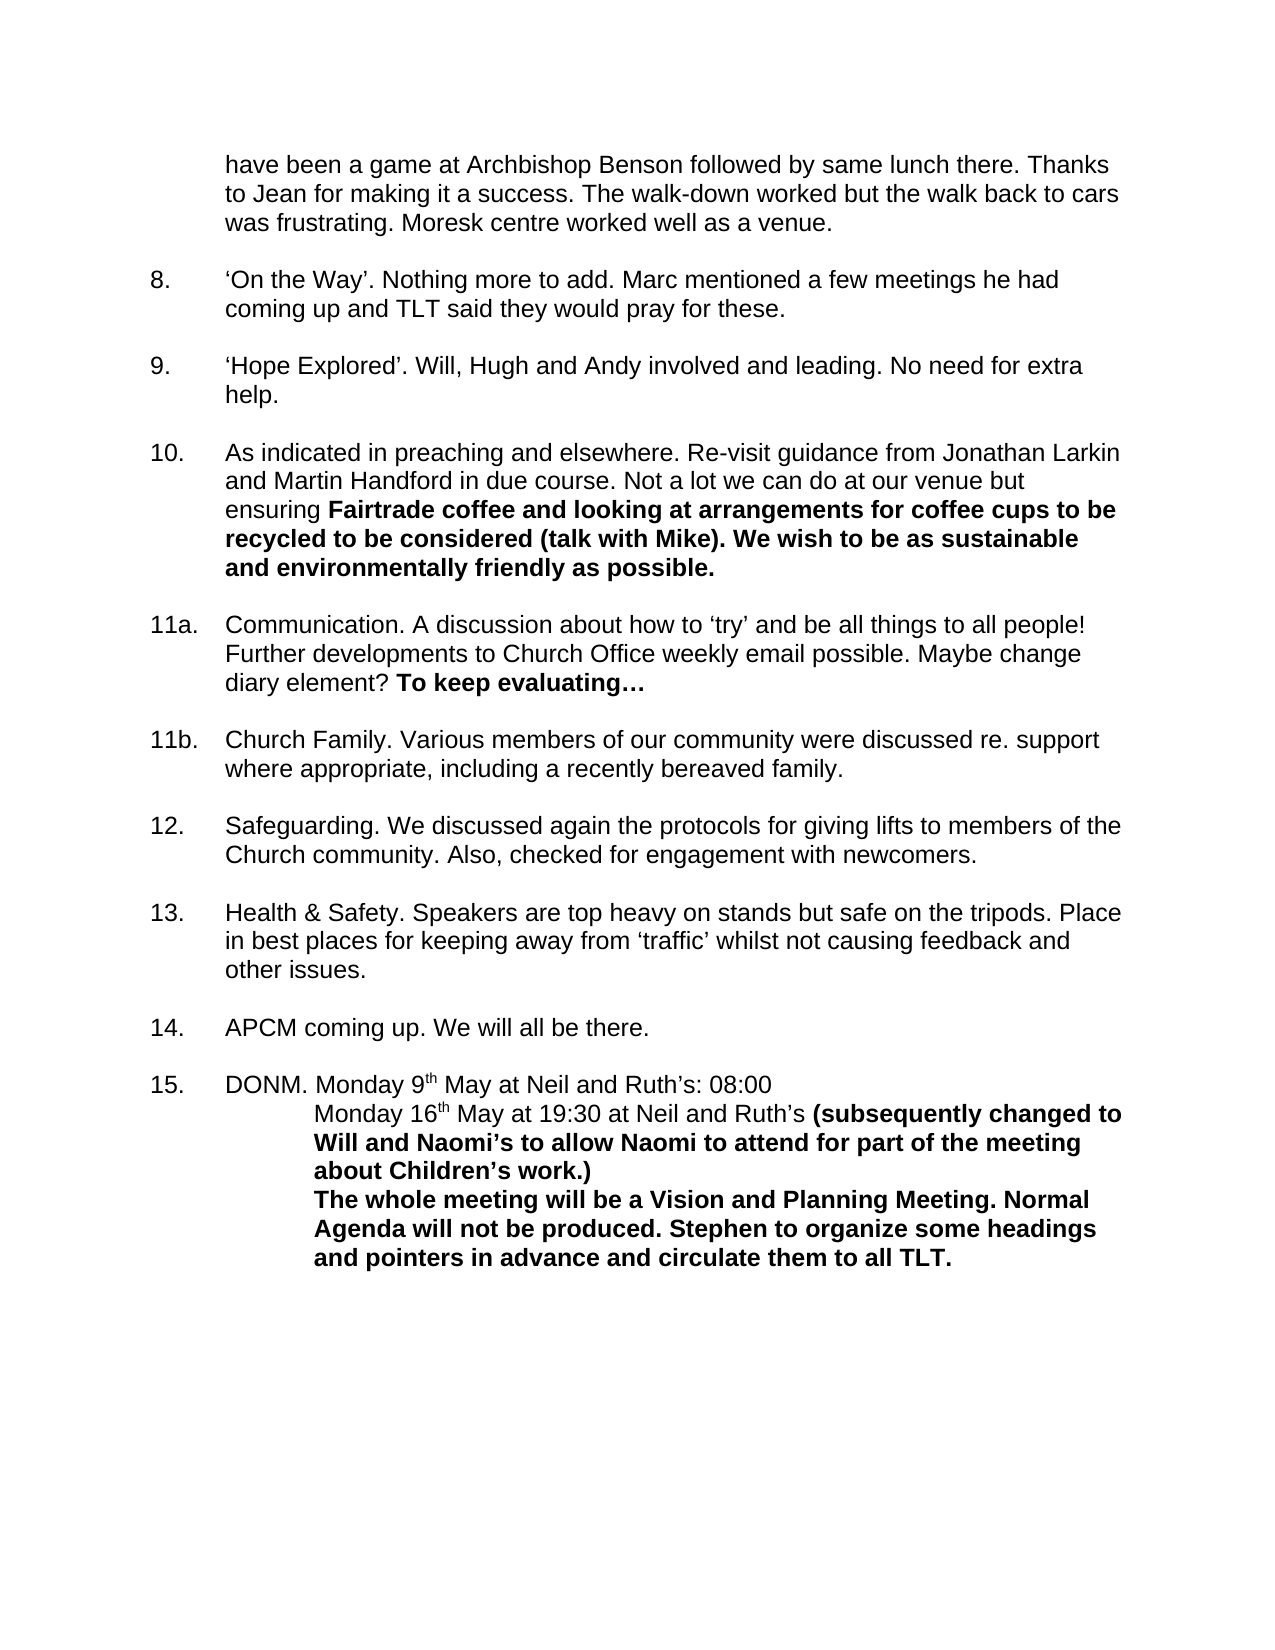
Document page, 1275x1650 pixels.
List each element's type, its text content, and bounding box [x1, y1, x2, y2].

text help. [150, 380, 1125, 409]
text Will and Naomi’s to allow Naomi to attend for part of the meeting [300, 1127, 1125, 1156]
text recycled to be considered (talk with Mike). We wish to be as sustainable [150, 524, 1125, 552]
text 9. ‘Hope Explored’. Will, Hugh and Andy involved and leading. No need for extra [150, 351, 1125, 380]
text 15. DONM. Monday 9th May at Neil and Ruth’s: 08:00 [150, 1070, 1125, 1099]
text and environmentally friendly as possible. [150, 552, 1125, 581]
text other issues. [150, 955, 1125, 984]
text 11b. Church Family. Various members of our community were discussed re. support [150, 725, 1125, 754]
text ensuring Fairtrade coffee and looking at arrangements for coffee cups to be [150, 495, 1125, 524]
text Monday 16th May at 19:30 at Neil and Ruth’s (subsequently changed to [150, 1099, 1125, 1127]
text Agenda will not be produced. Stephen to organize some headings [300, 1214, 1125, 1242]
text where appropriate, including a recently bereaved family. [150, 754, 1125, 782]
text to Jean for making it a success. The walk-down worked but the walk back to cars [150, 179, 1125, 207]
text 13. Health & Safety. Speakers are top heavy on stands but safe on the tripods. Place [150, 897, 1125, 926]
text about Children’s work.) [300, 1156, 1125, 1185]
text 10. As indicated in preaching and elsewhere. Re-visit guidance from Jonathan Larkin and Martin Handford in due course. Not a lot we can do at our venue but [150, 437, 1125, 495]
text The whole meeting will be a Vision and Planning Meeting. Normal [300, 1185, 1125, 1214]
text 8. ‘On the Way’. Nothing more to add. Marc mentioned a few meetings he had [150, 265, 1125, 294]
text Further developments to Church Office weekly email possible. Maybe change [150, 639, 1125, 667]
text 11a. Communication. A discussion about how to ‘try’ and be all things to all people! [150, 610, 1125, 639]
text coming up and TLT said they would pray for these. [150, 294, 1125, 322]
text and pointers in advance and circulate them to all TLT. [300, 1242, 1125, 1271]
text Church community. Also, checked for engagement with newcomers. [150, 840, 1125, 869]
text have been a game at Archbishop Benson followed by same lunch there. Thanks [150, 150, 1125, 179]
text was frustrating. Moresk centre worked well as a venue. [150, 207, 1125, 236]
text 12. Safeguarding. We discussed again the protocols for giving lifts to members of the [150, 811, 1125, 840]
text 14. APCM coming up. We will all be there. [150, 1012, 1125, 1041]
text diary element? To keep evaluating… [150, 667, 1125, 696]
text in best places for keeping away from ‘traffic’ whilst not causing feedback and [150, 926, 1125, 955]
